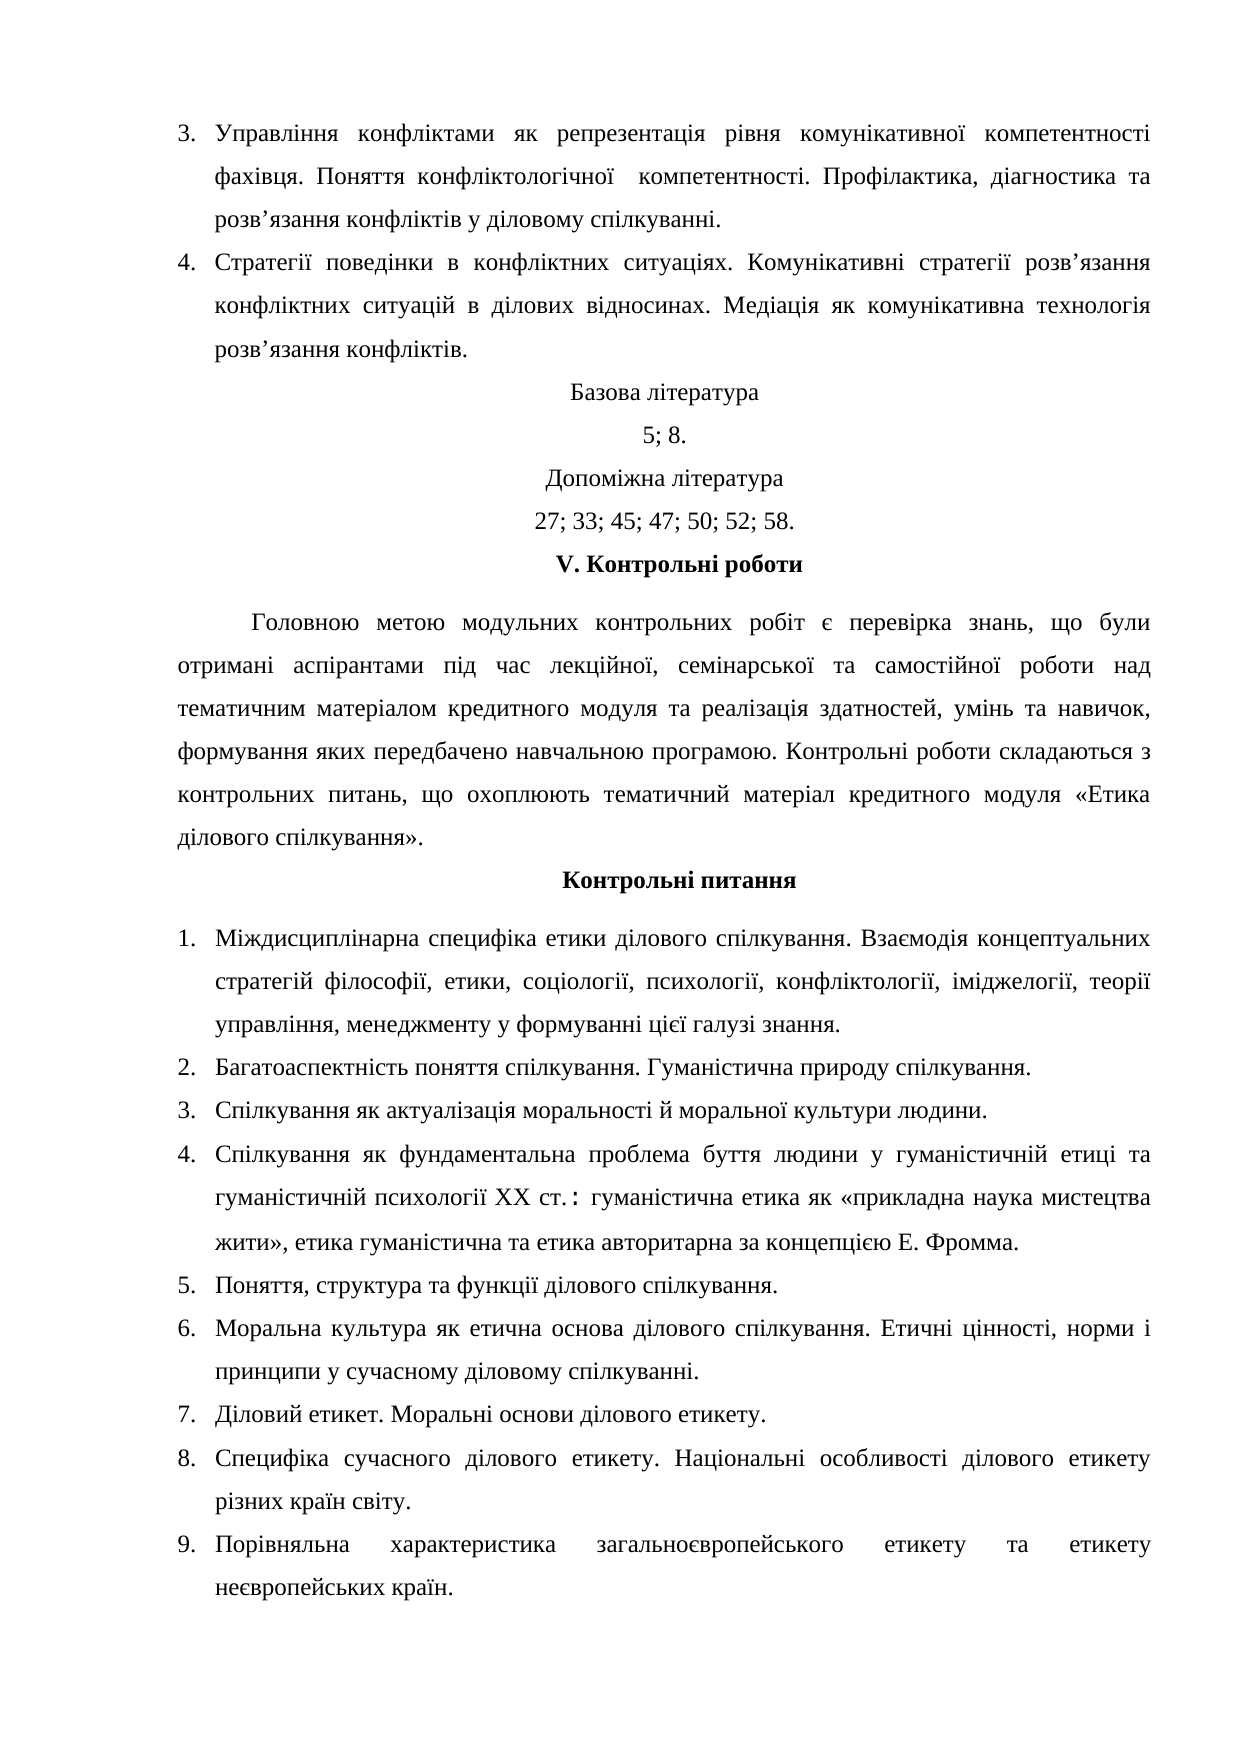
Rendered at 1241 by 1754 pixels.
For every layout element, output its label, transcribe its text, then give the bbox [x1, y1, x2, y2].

list Стратегії поведінки в конфліктних ситуаціях. Комунікативні стратегії розв’язання конфліктних ситуацій в ділових відносинах. Медіація як комунікативна технологія розв’язання конфліктів. [177, 247, 1152, 362]
list Моральна культура як етична основа ділового спілкування. Етичні цінності, норми і принципи у сучасному діловому спілкуванні. [177, 1313, 1152, 1385]
list Спілкування як актуалізація моральності й моральної культури людини. [177, 1096, 1152, 1124]
text Допоміжна література [177, 463, 1152, 492]
text V. Контрольні роботи [207, 549, 1152, 578]
text Контрольні питання [207, 866, 1152, 894]
list Багатоаспектність поняття спілкування. Гуманістична природу спілкування. [177, 1052, 1152, 1081]
text Головною метою модульних контрольних робіт є перевірка знань, що були отримані аспірантами під час лекційної, семінарської та самостійної роботи над тематичним матеріалом кредитного модуля та реалізація здатностей, умінь та навичок, формування яких передбачено навчальною програмою. Контрольні роботи складаються з контрольних питань, що охоплюють тематичний матеріал кредитного модуля «Етика ділового спілкування». [177, 607, 1152, 851]
list Діловий етикет. Моральні основи ділового етикету. [177, 1399, 1152, 1428]
text 27; 33; 45; 47; 50; 52; 58. [177, 506, 1152, 535]
list Порівняльна характеристика загальноєвропейського етикету та етикету неєвропейських країн. [177, 1529, 1152, 1601]
list Управління конфліктами як репрезентація рівня комунікативної компетентності фахівця. Поняття конфліктологічної компетентності. Профілактика, діагностика та розв’язання конфліктів у діловому спілкуванні. [177, 118, 1152, 233]
text Базова література [177, 377, 1152, 406]
list Міждисциплінарна специфіка етики ділового спілкування. Взаємодія концептуальних стратегій філософії, етики, соціології, психології, конфліктології, іміджелогії, теорії управління, менеджменту у формуванні цієї галузі знання. [177, 923, 1152, 1038]
list Специфіка сучасного ділового етикету. Національні особливості ділового етикету різних країн світу. [177, 1443, 1152, 1514]
text 5; 8. [177, 420, 1152, 449]
list Спілкування як фундаментальна проблема буття людини у гуманістичній етиці та гуманістичній психології ХХ ст.: гуманістична етика як «прикладна наука мистецтва жити», етика гуманістична та етика авторитарна за концепцією Е. Фромма. [177, 1139, 1152, 1256]
list Поняття, структура та функції ділового спілкування. [177, 1270, 1152, 1299]
